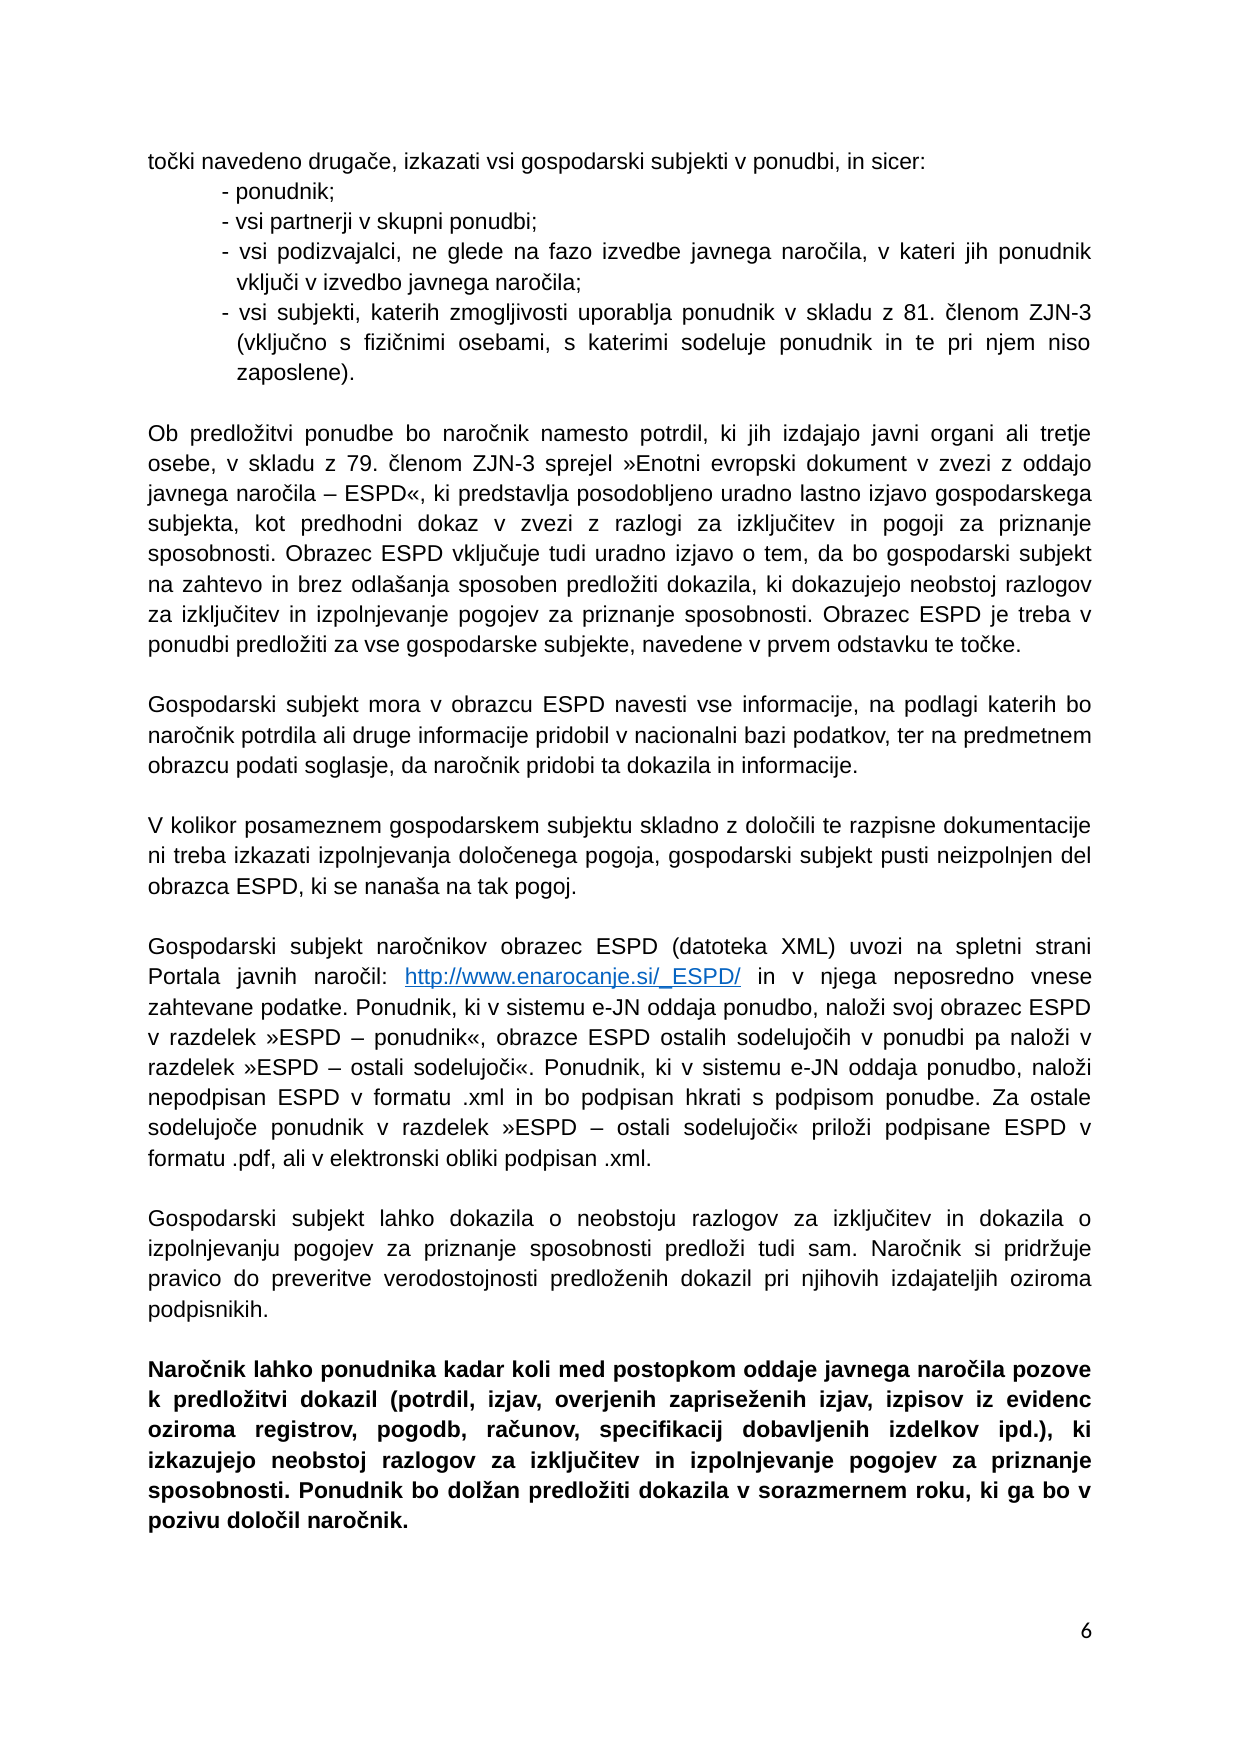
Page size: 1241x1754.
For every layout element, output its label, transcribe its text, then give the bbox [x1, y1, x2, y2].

text - ponudnik; [221, 178, 1092, 204]
text - vsi podizvajalci, ne glede na fazo izvedbe javnega naročila, v kateri jih ponudnik vključi v izvedbo javnega naročila; [221, 238, 1092, 295]
text Ob predložitvi ponudbe bo naročnik namesto potrdil, ki jih izdajajo javni organi ali tretje osebe, v skladu z 79. členom ZJN-3 sprejel »Enotni evropski dokument v zvezi z oddajo javnega naročila – ESPD«, ki predstavlja posodobljeno uradno lastno izjavo gospodarskega subjekta, kot predhodni dokaz v zvezi z razlogi za izključitev in pogoji za priznanje sposobnosti. Obrazec ESPD vključuje tudi uradno izjavo o tem, da bo gospodarski subjekt na zahtevo in brez odlašanja sposoben predložiti dokazila, ki dokazujejo neobstoj razlogov za izključitev in izpolnjevanje pogojev za priznanje sposobnosti. Obrazec ESPD je treba v ponudbi predložiti za vse gospodarske subjekte, navedene v prvem odstavku te točke. [148, 419, 1092, 657]
text Gospodarski subjekt lahko dokazila o neobstoju razlogov za izključitev in dokazila o izpolnjevanju pogojev za priznanje sposobnosti predloži tudi sam. Naročnik si pridržuje pravico do preveritve verodostojnosti predloženih dokazil pri njihovih izdajateljih oziroma podpisnikih. [148, 1205, 1092, 1322]
text Gospodarski subjekt naročnikov obrazec ESPD (datoteka XML) uvozi na spletni strani Portala javnih naročil: http://www.enarocanje.si/_ESPD/ in v njega neposredno vnese zahtevane podatke. Ponudnik, ki v sistemu e-JN oddaja ponudbo, naloži svoj obrazec ESPD v razdelek »ESPD – ponudnik«, obrazce ESPD ostalih sodelujočih v ponudbi pa naloži v razdelek »ESPD – ostali sodelujoči«. Ponudnik, ki v sistemu e-JN oddaja ponudbo, naloži nepodpisan ESPD v formatu .xml in bo podpisan hkrati s podpisom ponudbe. Za ostale sodelujoče ponudnik v razdelek »ESPD – ostali sodelujoči« priloži podpisane ESPD v formatu .pdf, ali v elektronski obliki podpisan .xml. [148, 933, 1092, 1171]
text - vsi partnerji v skupni ponudbi; [221, 208, 1092, 234]
text - vsi subjekti, katerih zmogljivosti uporablja ponudnik v skladu z 81. členom ZJN-3 (vključno s fizičnimi osebami, s katerimi sodeluje ponudnik in te pri njem niso zaposlene). [221, 299, 1092, 386]
text Naročnik lahko ponudnika kadar koli med postopkom oddaje javnega naročila pozove k predložitvi dokazil (potrdil, izjav, overjenih zapriseženih izjav, izpisov iz evidenc oziroma registrov, pogodb, računov, specifikacij dobavljenih izdelkov ipd.), ki izkazujejo neobstoj razlogov za izključitev in izpolnjevanje pogojev za priznanje sposobnosti. Ponudnik bo dolžan predložiti dokazila v sorazmernem roku, ki ga bo v pozivu določil naročnik. [148, 1356, 1092, 1533]
text Gospodarski subjekt mora v obrazcu ESPD navesti vse informacije, na podlagi katerih bo naročnik potrdila ali druge informacije pridobil v nacionalni bazi podatkov, ter na predmetnem obrazcu podati soglasje, da naročnik pridobi ta dokazila in informacije. [148, 691, 1092, 778]
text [148, 148, 1092, 174]
text V kolikor posameznem gospodarskem subjektu skladno z določili te razpisne dokumentacije ni treba izkazati izpolnjevanja določenega pogoja, gospodarski subjekt pusti neizpolnjen del obrazca ESPD, ki se nanaša na tak pogoj. [148, 812, 1092, 899]
